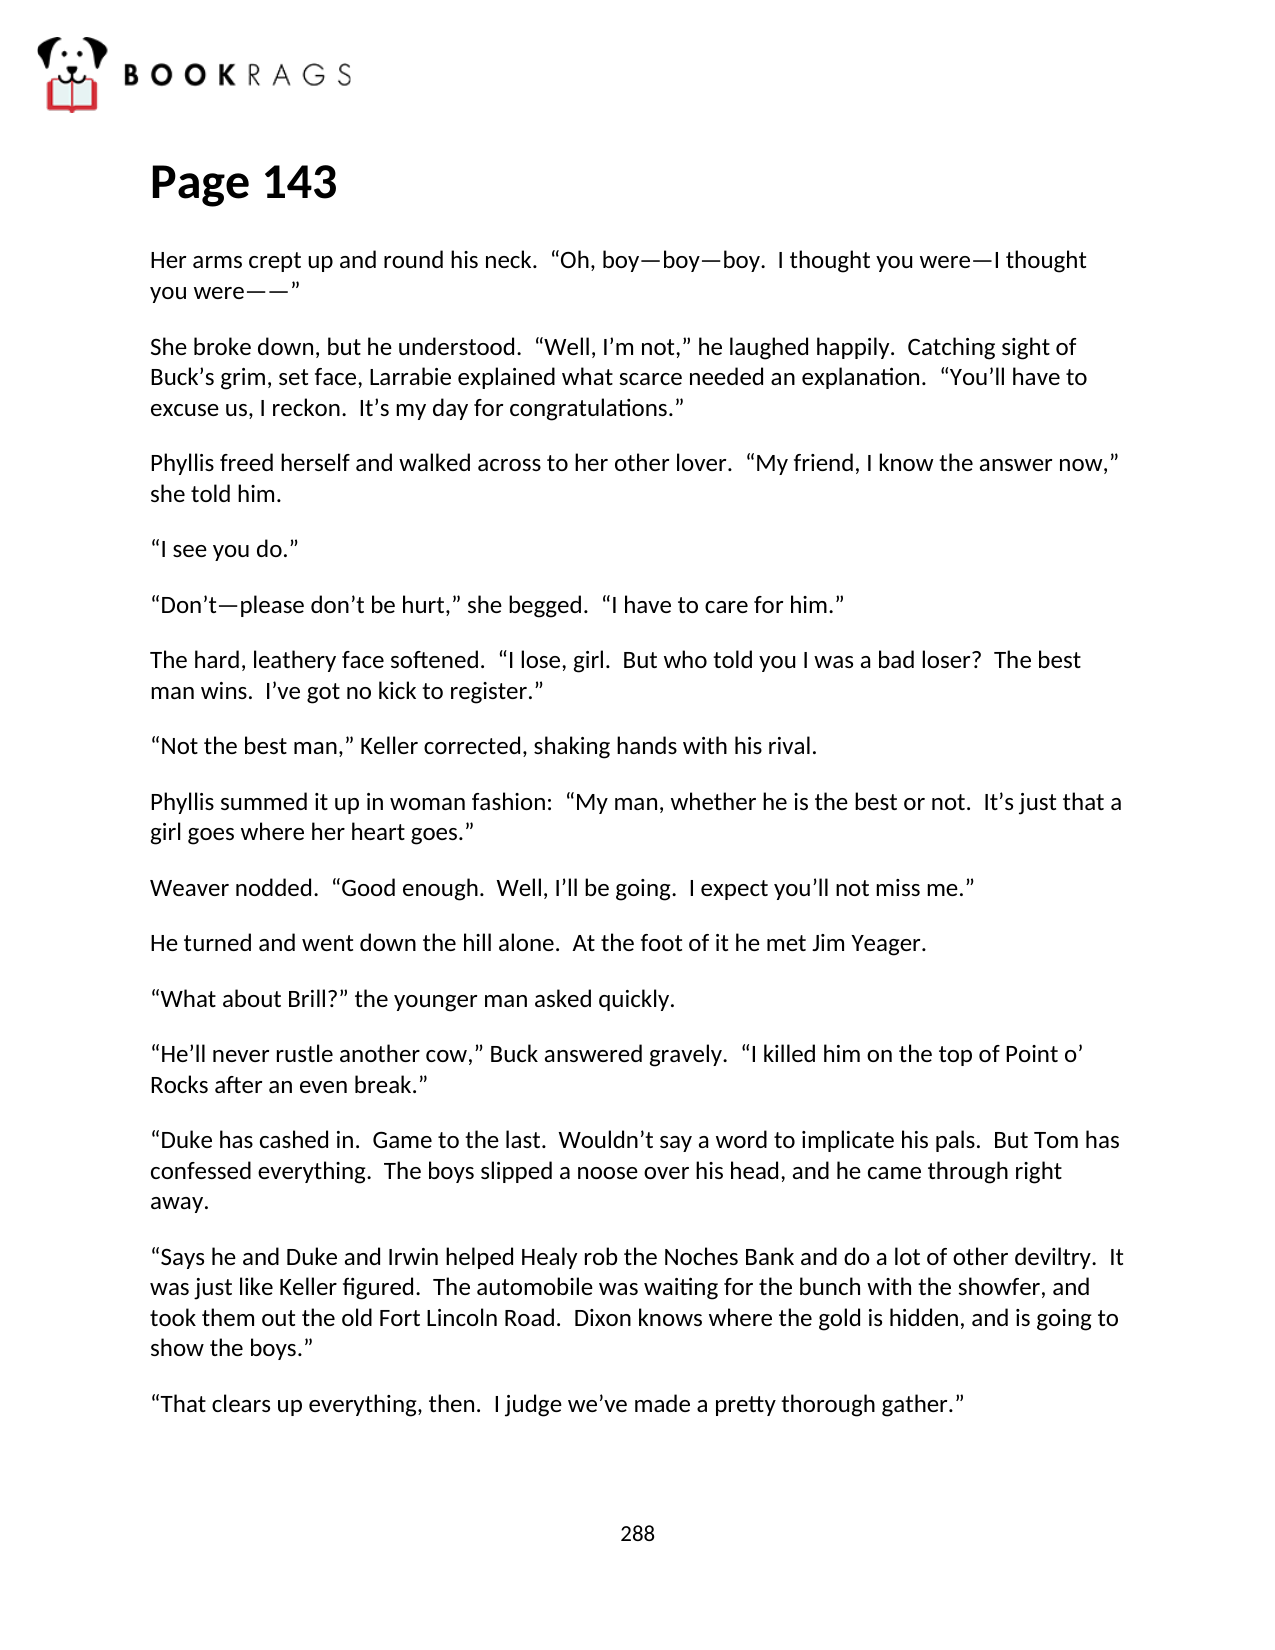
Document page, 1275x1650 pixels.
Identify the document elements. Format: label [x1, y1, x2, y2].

picture [37, 37, 351, 113]
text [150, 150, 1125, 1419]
